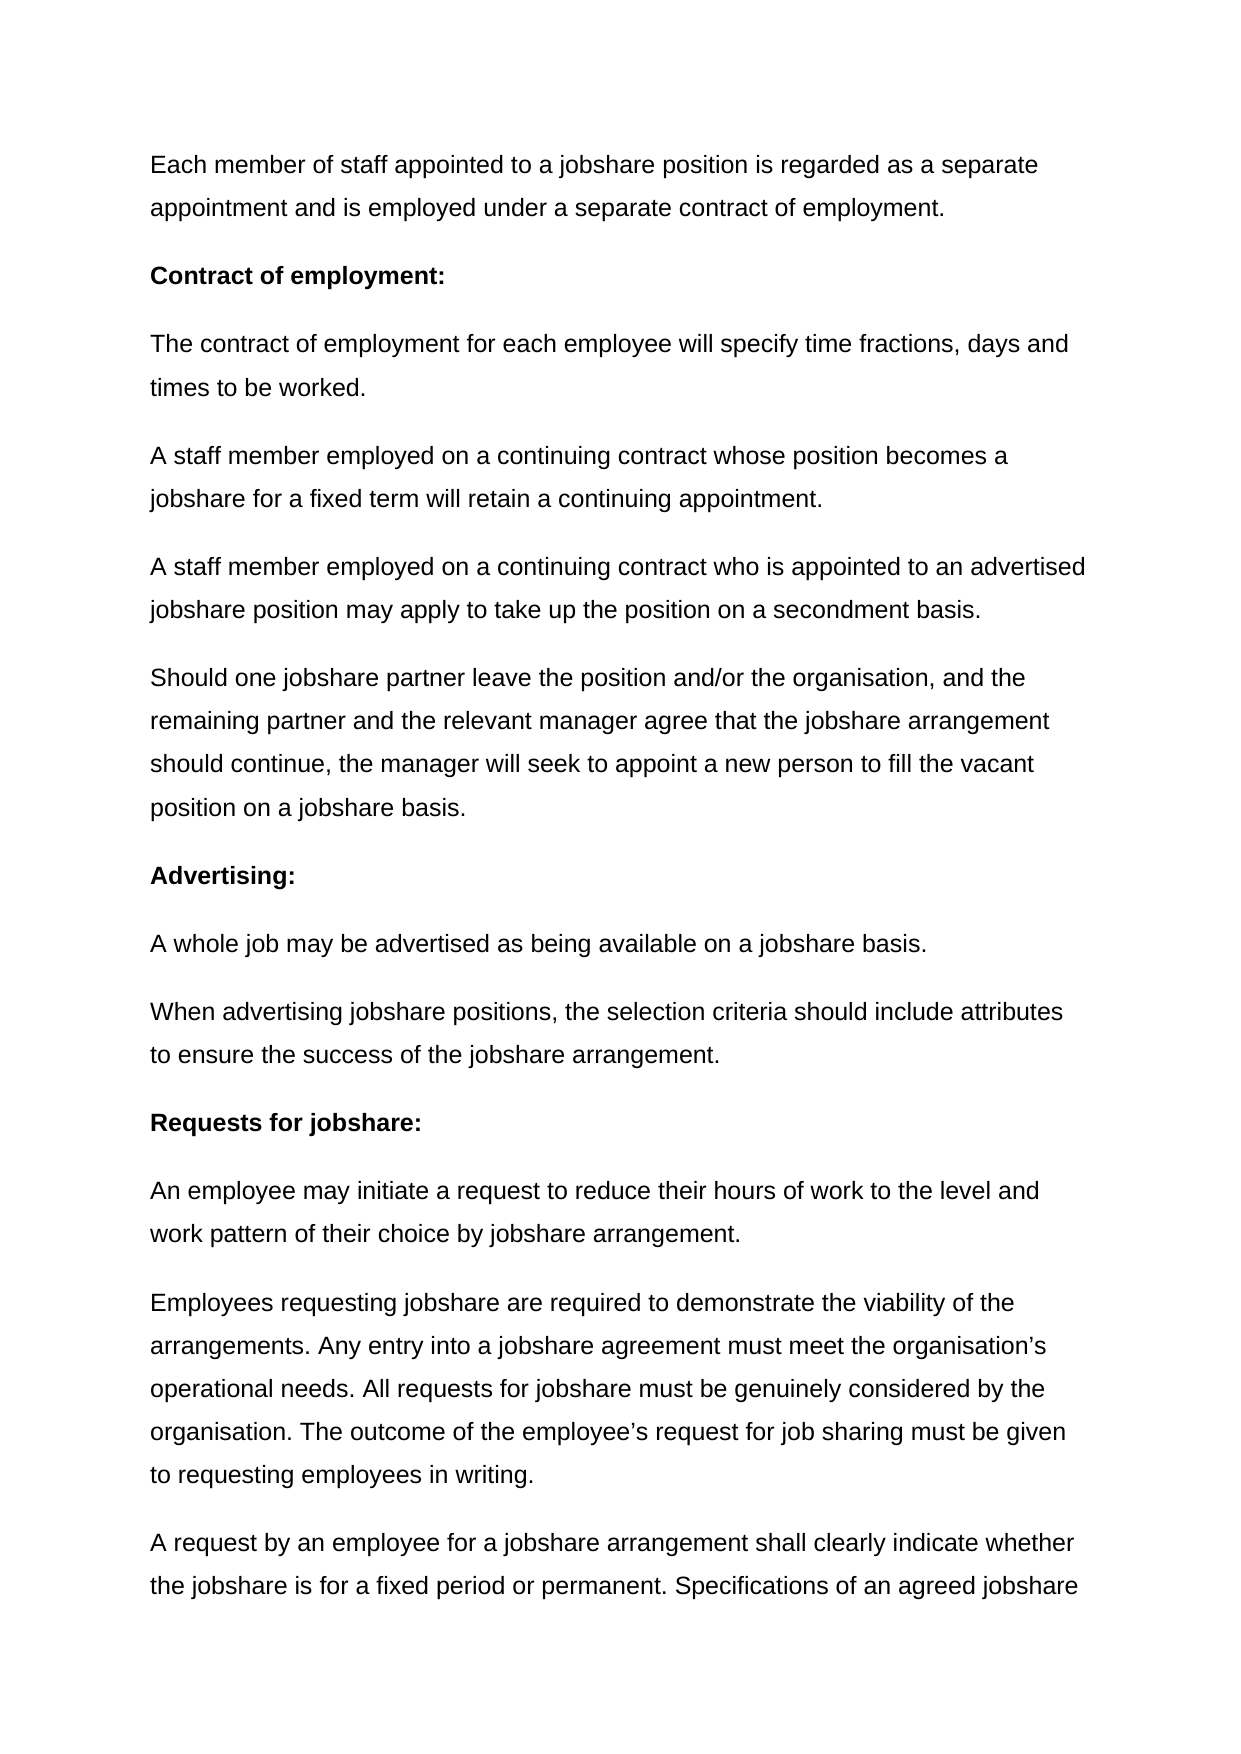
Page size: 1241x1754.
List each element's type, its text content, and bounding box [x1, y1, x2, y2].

text Each member of staff appointed to a jobshare position is regarded as a separate appointment and is employed under a separate contract of employment. [150, 150, 1090, 222]
text A staff member employed on a continuing contract who is appointed to an advertised jobshare position may apply to take up the position on a secondment basis. [150, 552, 1090, 624]
text Should one jobshare partner leave the position and/or the organisation, and the remaining partner and the relevant manager agree that the jobshare arrangement should continue, the manager will seek to appoint a new person to fill the vacant position on a jobshare basis. [150, 663, 1090, 821]
text Employees requesting jobshare are required to demonstrate the viability of the arrangements. Any entry into a jobshare agreement must meet the organisation’s operational needs. All requests for jobshare must be genuinely considered by the organisation. The outcome of the employee’s request for job sharing must be given to requesting employees in writing. [150, 1287, 1090, 1489]
text Contract of employment: [150, 261, 1090, 290]
text When advertising jobshare positions, the selection criteria should include attributes to ensure the success of the jobshare arrangement. [150, 997, 1090, 1069]
text Advertising: [150, 861, 1090, 889]
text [150, 1528, 1090, 1600]
text A whole job may be advertised as being available on a jobshare basis. [150, 929, 1090, 957]
text An employee may initiate a request to reduce their hours of work to the level and work pattern of their choice by jobshare arrangement. [150, 1176, 1090, 1248]
text A staff member employed on a continuing contract whose position becomes a jobshare for a fixed term will retain a continuing appointment. [150, 441, 1090, 512]
text The contract of employment for each employee will specify time fractions, days and times to be worked. [150, 329, 1090, 401]
text Requests for jobshare: [150, 1108, 1090, 1137]
